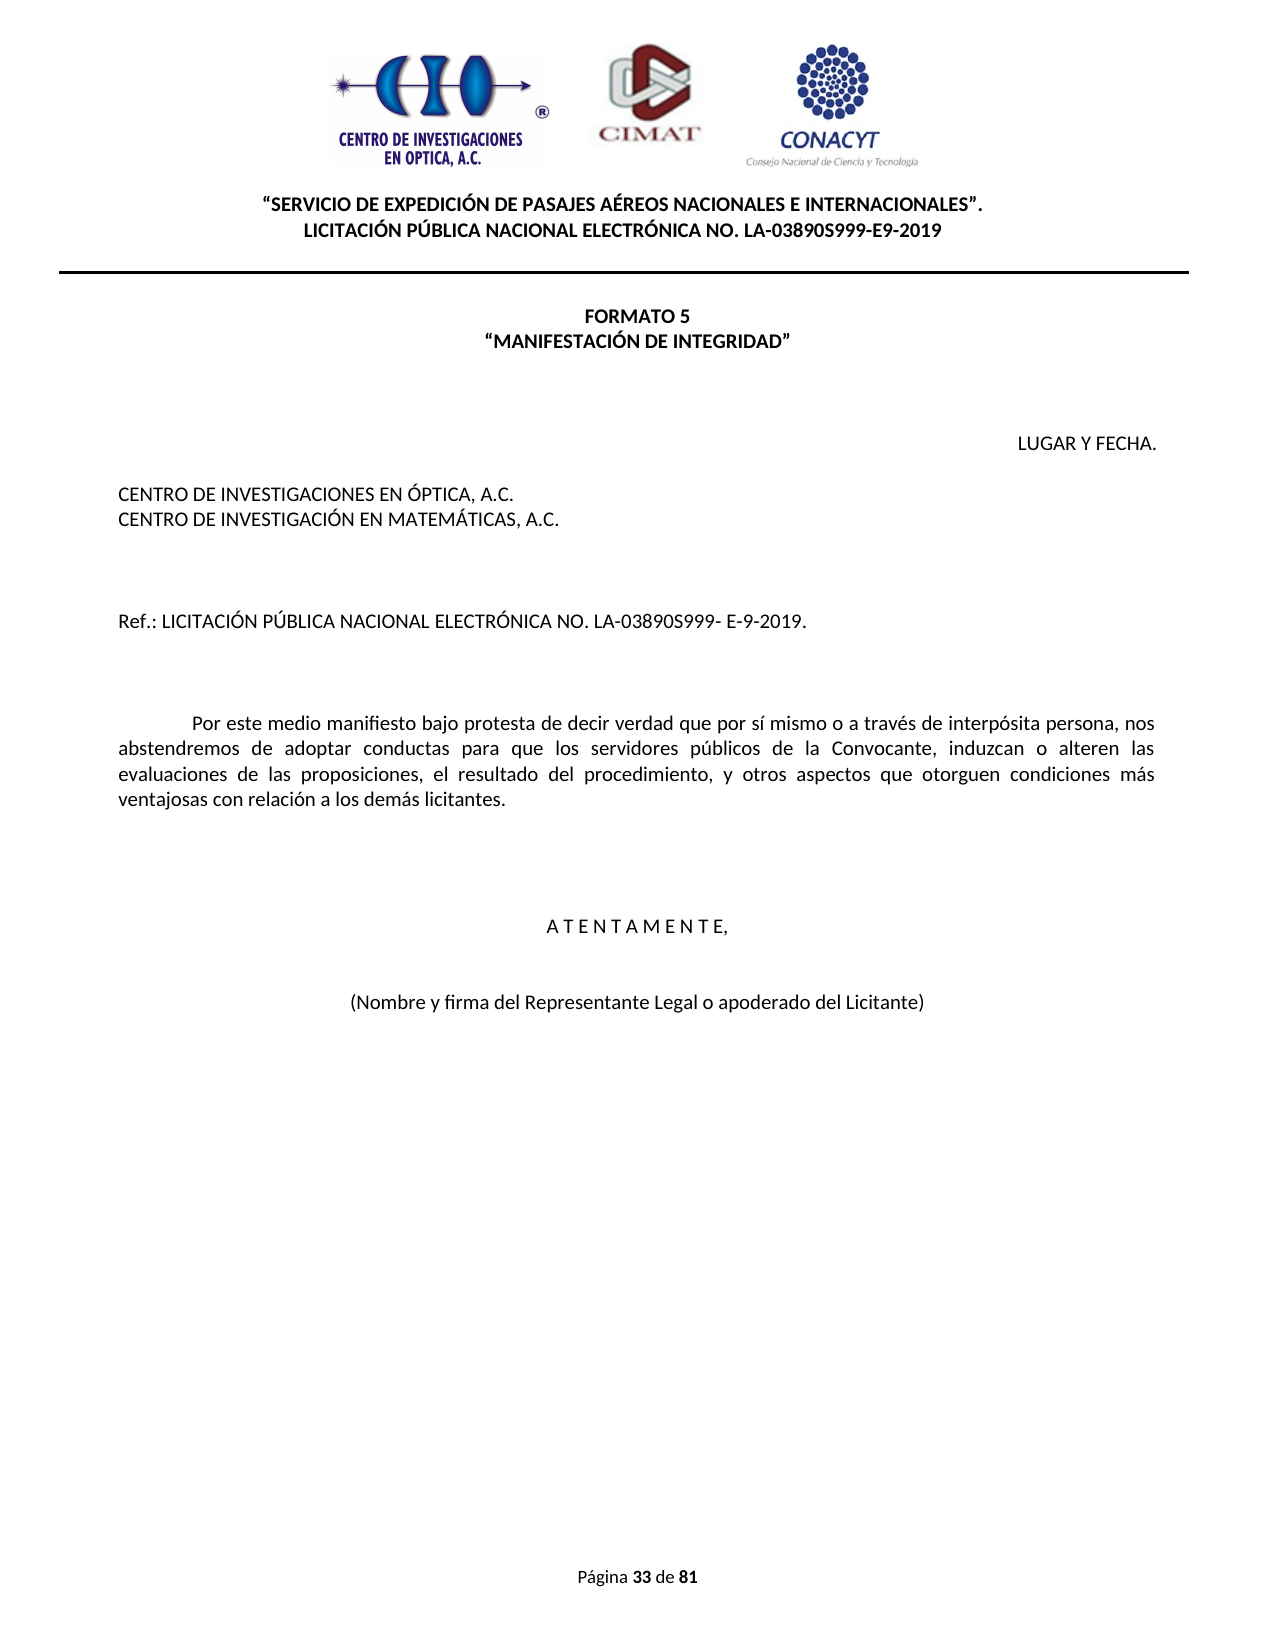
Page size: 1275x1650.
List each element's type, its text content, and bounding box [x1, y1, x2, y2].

text CENTRO DE INVESTIGACIONES EN ÓPTICA, A.C. [118, 481, 1157, 507]
picture [328, 18, 920, 167]
text Por este medio manifiesto bajo protesta de decir verdad que por sí mismo o a través de interpósita persona, nos abstendremos de adoptar conductas para que los servidores públicos de la Convocante, induzcan o alteren las evaluaciones de las proposiciones, el resultado del procedimiento, y otros aspectos que otorguen condiciones más ventajosas con relación a los demás licitantes. [118, 710, 1157, 812]
text Ref.: LICITACIÓN PÚBLICA NACIONAL ELECTRÓNICA NO. LA-03890S999- E-9-2019. [118, 608, 1157, 634]
text “MANIFESTACIÓN DE INTEGRIDAD” [118, 329, 1157, 354]
text FORMATO 5 [118, 303, 1157, 329]
text (Nombre y firma del Representante Legal o apoderado del Licitante) [118, 989, 1157, 1015]
text CENTRO DE INVESTIGACIÓN EN MATEMÁTICAS, A.C. [118, 507, 1157, 532]
text A T E N T A M E N T E, [118, 913, 1157, 939]
text LUGAR Y FECHA. [532, 430, 1157, 456]
